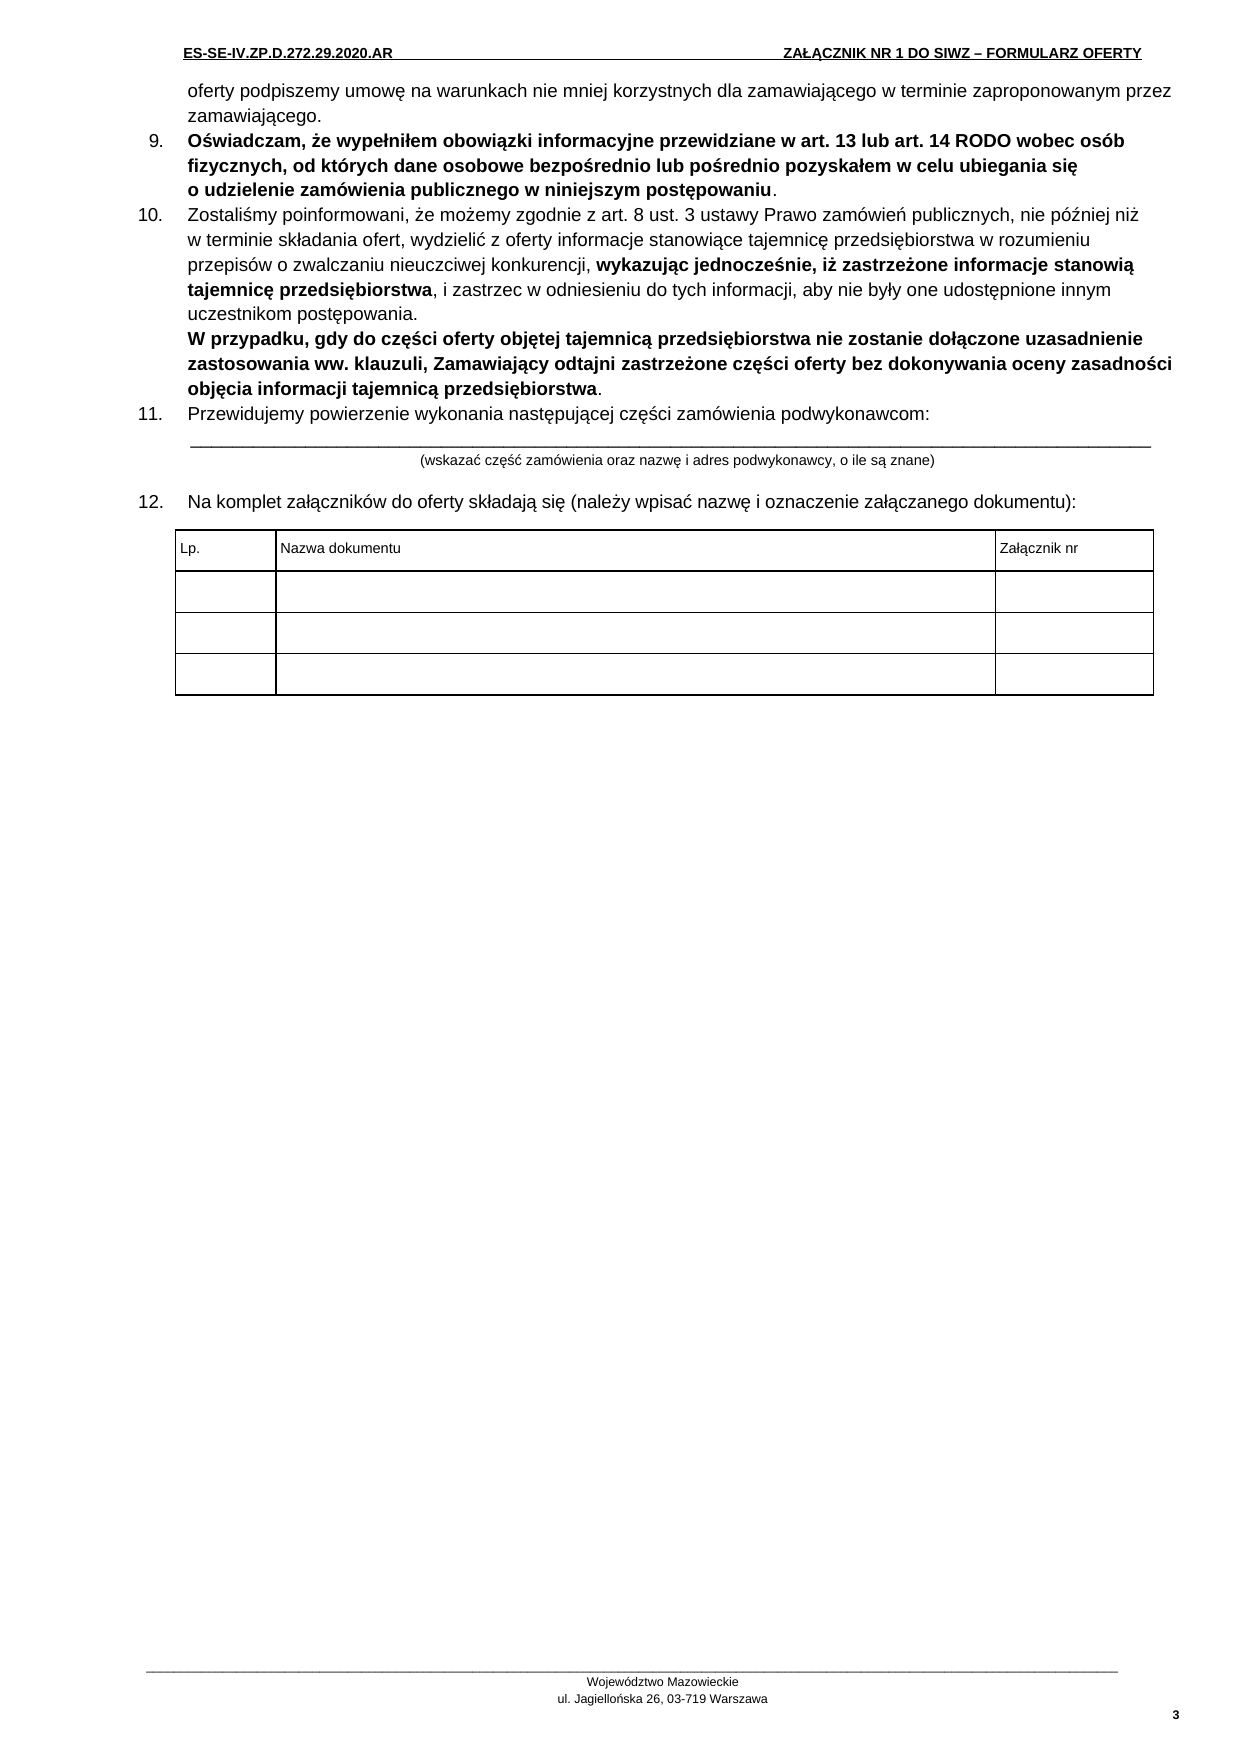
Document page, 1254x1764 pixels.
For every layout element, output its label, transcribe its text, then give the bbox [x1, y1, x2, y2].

table_cell [996, 654, 1153, 694]
list Na komplet załączników do oferty składają się (należy wpisać nazwę i oznaczenie załączanego dokumentu): [164, 490, 1179, 512]
table_cell [176, 613, 275, 653]
table_header Załącznik nr [996, 531, 1153, 570]
list Zostaliśmy poinformowani, że możemy zgodnie z art. 8 ust. 3 ustawy Prawo zamówień publicznych, nie później niż w terminie składania ofert, wydzielić z oferty informacje stanowiące tajemnicę przedsiębiorstwa w rozumieniu przepisów o zwalczaniu nieuczciwej konkurencji, wykazując jednocześnie, iż zastrzeżone informacje stanowią tajemnicę przedsiębiorstwa, i zastrzec w odniesieniu do tych informacji, aby nie były one udostępnione innym uczestnikom postępowania. W przypadku, gdy do części oferty objętej tajemnicą przedsiębiorstwa nie zostanie dołączone uzasadnienie zastosowania ww. klauzuli, Zamawiający odtajni zastrzeżone części oferty bez dokonywania oceny zasadności objęcia informacji tajemnicą przedsiębiorstwa. [164, 204, 1179, 399]
table_cell [176, 654, 275, 694]
table_header Lp. [176, 531, 275, 570]
table_cell [277, 654, 995, 694]
table_cell [176, 572, 275, 611]
table_cell [996, 572, 1153, 611]
table_cell [277, 572, 995, 611]
table_header Nazwa dokumentu [277, 531, 995, 570]
list Przewidujemy powierzenie wykonania następującej części zamówienia podwykonawcom: [164, 402, 1179, 424]
table_cell [277, 613, 995, 653]
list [164, 80, 1179, 126]
table_cell [996, 613, 1153, 653]
list Oświadczam, że wypełniłem obowiązki informacyjne przewidziane w art. 13 lub art. 14 RODO wobec osób fizycznych, od których dane osobowe bezpośrednio lub pośrednio pozyskałem w celu ubiegania się o udzielenie zamówienia publicznego w niniejszym postępowaniu. [164, 129, 1179, 201]
text ____________________________________________________________________________________________ [190, 427, 1179, 449]
text (wskazać część zamówienia oraz nazwę i adres podwykonawcy, o ile są znane) [176, 452, 1179, 469]
